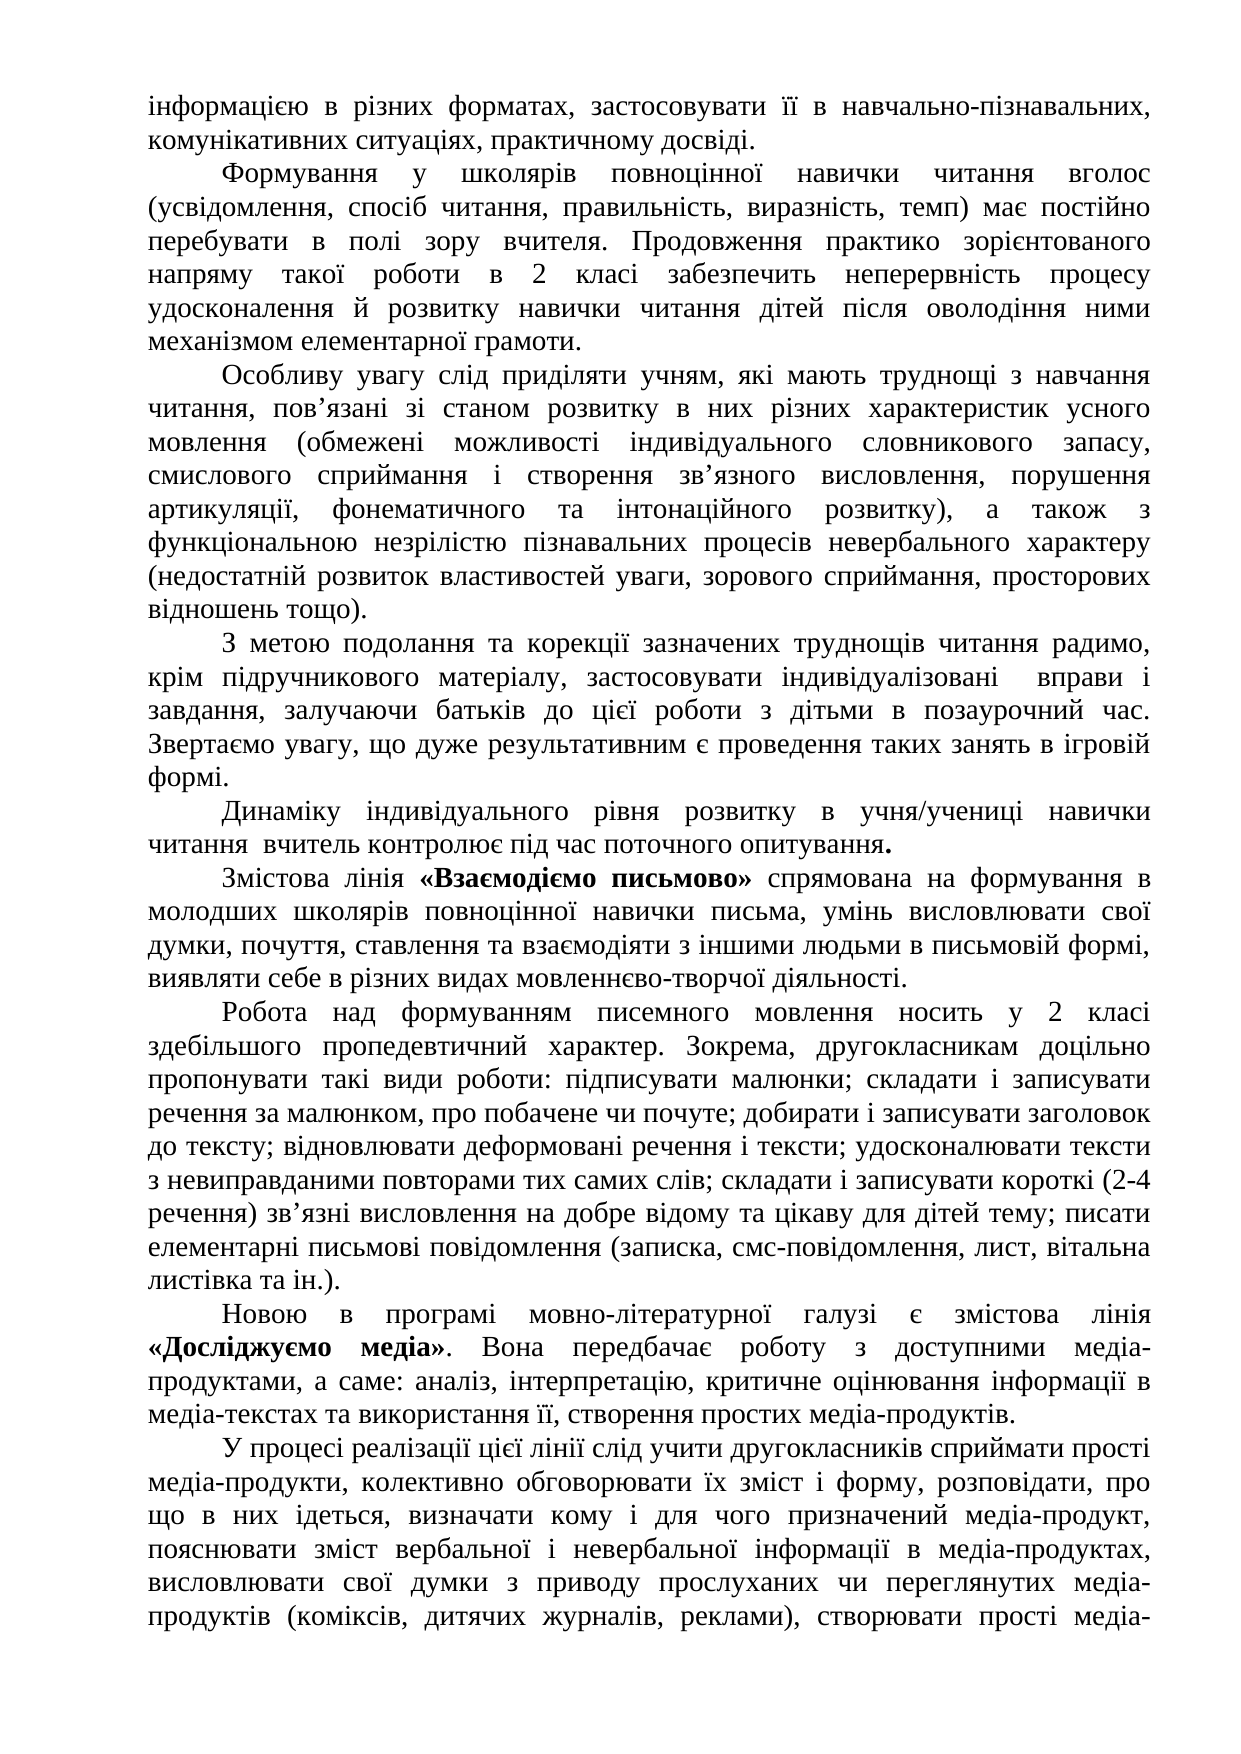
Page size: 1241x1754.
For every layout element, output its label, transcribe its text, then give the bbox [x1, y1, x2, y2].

text Динаміку індивідуального рівня розвитку в учня/учениці навички читання вчитель контролює під час поточного опитування. [148, 793, 1152, 860]
text З метою подолання та корекції зазначених труднощів читання радимо, крім підручникового матеріалу, застосовувати індивідуалізовані вправи і завдання, залучаючи батьків до цієї роботи з дітьми в позаурочний час. Звертаємо увагу, що дуже результативним є проведення таких занять в ігровій формі. [148, 625, 1152, 793]
text Особливу увагу слід приділяти учням, які мають труднощі з навчання читання, пов’язані зі станом розвитку в них різних характеристик усного мовлення (обмежені можливості індивідуального словникового запасу, смислового сприймання і створення зв’язного висловлення, порушення артикуляції, фонематичного та інтонаційного розвитку), а також з функціональною незрілістю пізнавальних процесів невербального характеру (недостатній розвиток властивостей уваги, зорового сприймання, просторових відношень тощо). [148, 357, 1152, 625]
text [148, 1430, 1152, 1631]
text Новою в програмі мовно-літературної галузі є змістова лінія «Досліджуємо медіа». Вона передбачає роботу з доступними медіа- продуктами, а саме: аналіз, інтерпретацію, критичне оцінювання інформації в медіа-текстах та використання її, створення простих медіа-продуктів. [148, 1296, 1152, 1430]
text Робота над формуванням писемного мовлення носить у 2 класі здебільшого пропедевтичний характер. Зокрема, другокласникам доцільно пропонувати такі види роботи: підписувати малюнки; складати і записувати речення за малюнком, про побачене чи почуте; добирати і записувати заголовок до тексту; відновлювати деформовані речення і тексти; удосконалювати тексти з невиправданими повторами тих самих слів; складати і записувати короткі (2-4 речення) зв’язні висловлення на добре відому та цікаву для дітей тему; писати елементарні письмові повідомлення (записка, смс-повідомлення, лист, вітальна листівка та ін.). [148, 994, 1152, 1296]
text Формування у школярів повноцінної навички читання вголос (усвідомлення, спосіб читання, правильність, виразність, темп) має постійно перебувати в полі зору вчителя. Продовження практико зорієнтованого напряму такої роботи в 2 класі забезпечить неперервність процесу удосконалення й розвитку навички читання дітей після оволодіння ними механізмом елементарної грамоти. [148, 156, 1152, 357]
text Змістова лінія «Взаємодіємо письмово» спрямована на формування в молодших школярів повноцінної навички письма, умінь висловлювати свої думки, почуття, ставлення та взаємодіяти з іншими людьми в письмовій формі, виявляти себе в різних видах мовленнєво-творчої діяльності. [148, 860, 1152, 994]
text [148, 88, 1152, 156]
